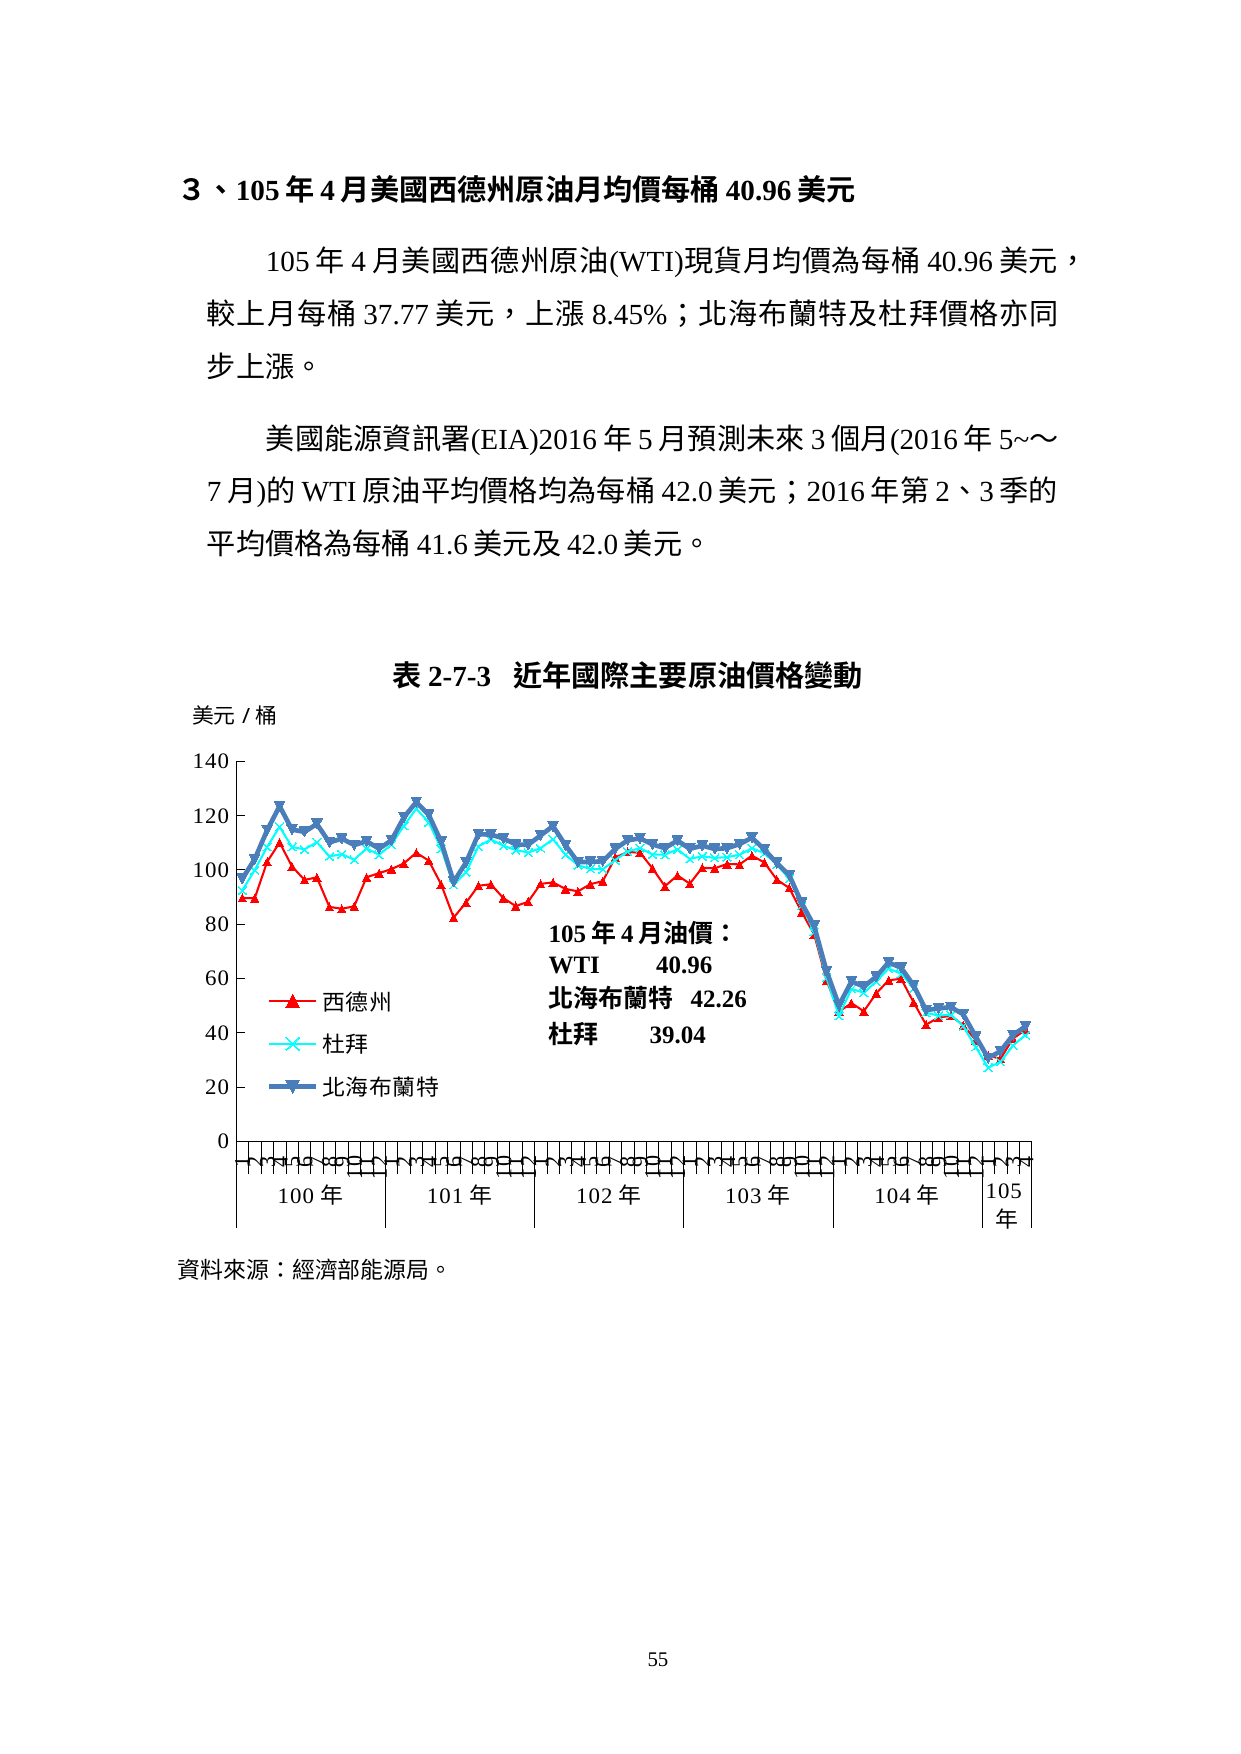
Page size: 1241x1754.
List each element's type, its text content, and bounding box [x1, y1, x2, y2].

text ３、105年4月美國西德州原油月均價每桶40.96美元 [177, 166, 1063, 209]
text 表 2-7-3 近年國際主要原油價格變動 [177, 653, 1078, 695]
text 105年4月美國西德州原油(WTI)現貨月均價為每桶40.96美元，較上月每桶37.77美元，上漲8.45%；北海布蘭特及杜拜價格亦同步上漲。 [207, 238, 1058, 386]
text 資料來源：經濟部能源局。 [177, 1252, 1063, 1286]
text 美國能源資訊署(EIA)2016年5月預測未來3個月(2016年5~～7月)的WTI原油平均價格均為每桶42.0美元；2016年第2、3季的平均價格為每桶41.6美元及42.0美元。 [207, 415, 1058, 563]
